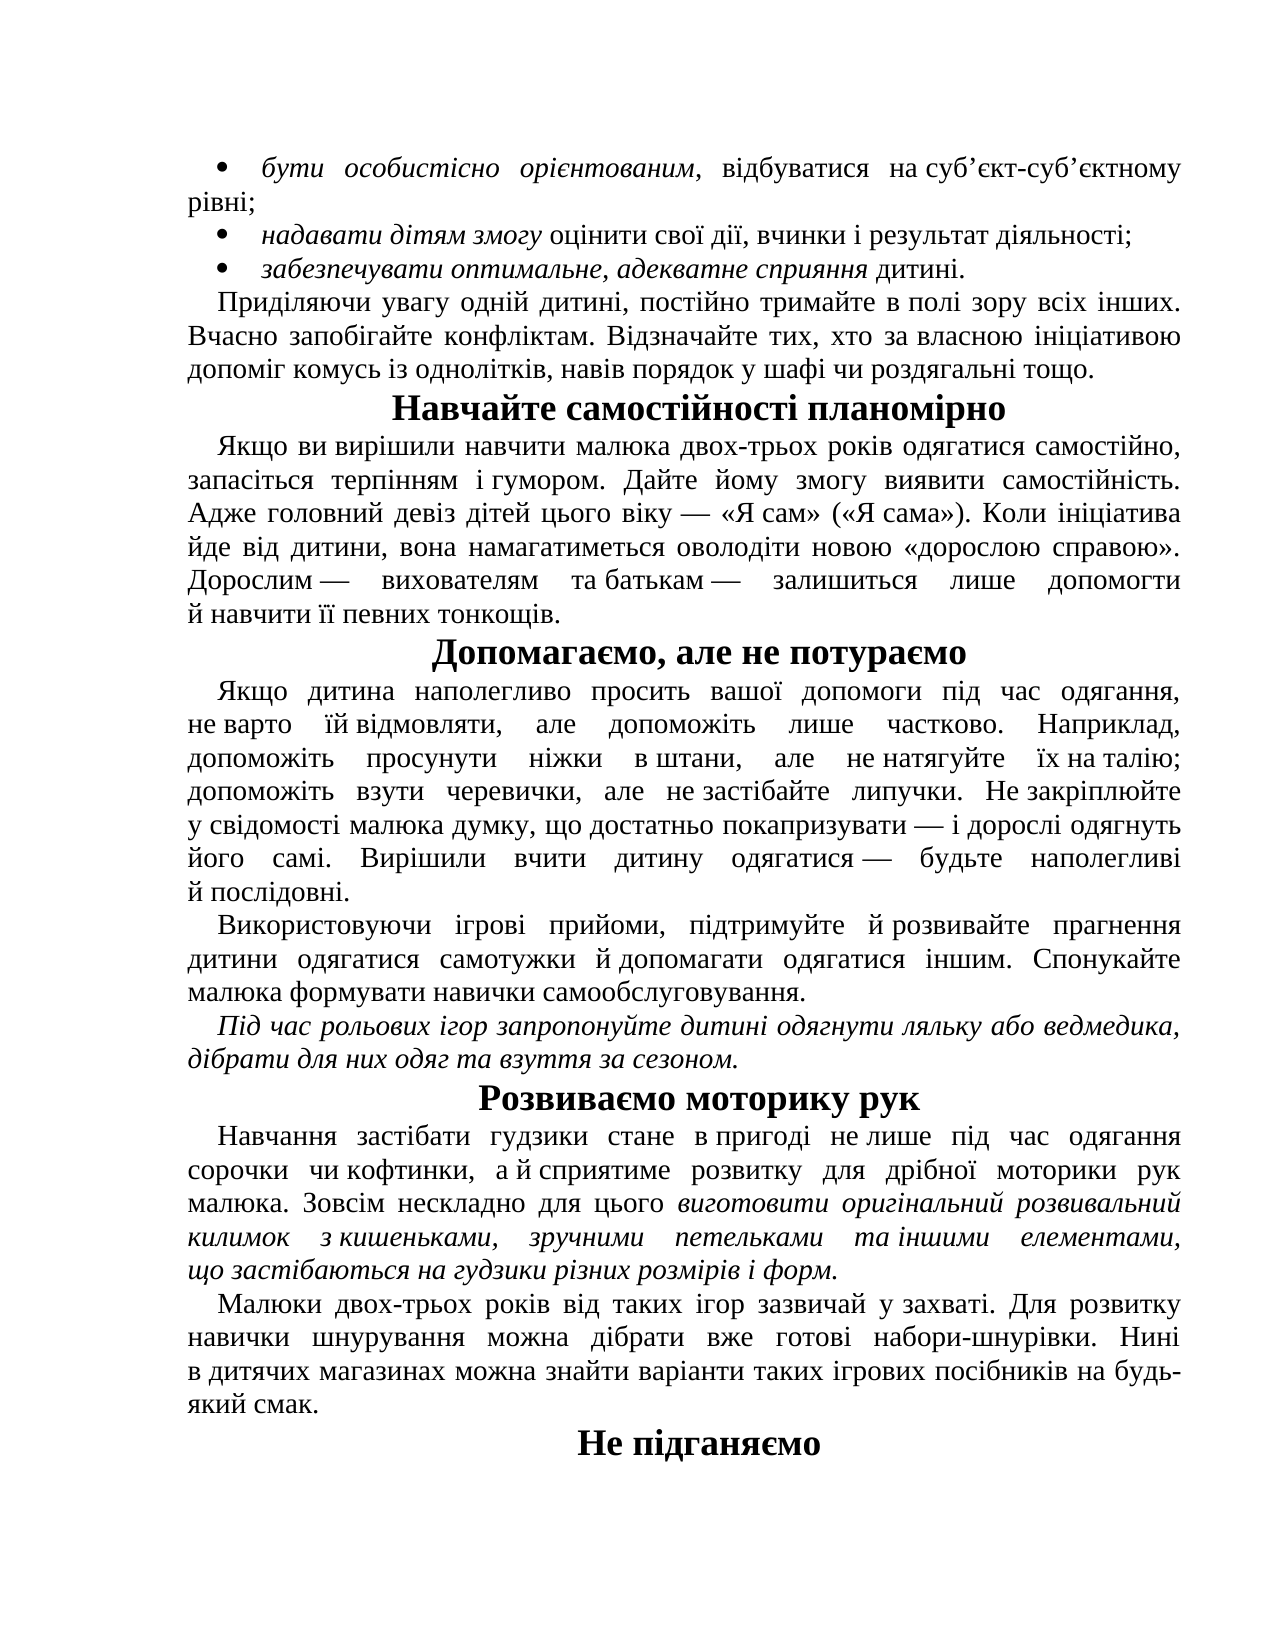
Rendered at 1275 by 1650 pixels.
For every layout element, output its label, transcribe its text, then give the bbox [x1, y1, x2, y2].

text Малюки двох-трьох років від таких ігор зазвичай у захваті. Для розвитку навички шнурування можна дібрати вже готові набори-шнурівки. Нині в дитячих магазинах можна знайти варіанти таких ігрових посібників на будь-який смак. [187, 1286, 1181, 1420]
text Якщо ви вирішили навчити малюка двох-трьох років одягатися самостійно, запасіться терпінням і гумором. Дайте йому змогу виявити самостійність. Адже головний девіз дітей цього віку — «Я сам» («Я сама»). Коли ініціатива йде від дитини, вона намагатиметься оволодіти новою «дорослою справою». Дорослим — вихователям та батькам — залишиться лише допомогти й навчити її певних тонкощів. [187, 428, 1181, 629]
text Навчайте самостійності планомірно [187, 385, 1181, 428]
text Навчання застібати гудзики стане в пригоді не лише під час одягання сорочки чи кофтинки, а й сприятиме розвитку для дрібної моторики рук малюка. Зовсім нескладно для цього виготовити оригінальний розвивальний килимок з кишеньками, зручними петельками та іншими елементами, що застібаються на гудзики різних розмірів і форм. [187, 1118, 1181, 1286]
text Під час рольових ігор запропонуйте дитині одягнути ляльку або ведмедика, дібрати для них одяг та взуття за сезоном. [187, 1008, 1181, 1075]
text Допомагаємо, але не потураємо [187, 629, 1181, 673]
text Не підганяємо [187, 1420, 1181, 1463]
text Приділяючи увагу одній дитині, постійно тримайте в полі зору всіх інших. Вчасно запобігайте конфліктам. Відзначайте тих, хто за власною ініціативою допоміг комусь із однолітків, навів порядок у шафі чи роздягальні тощо. [187, 284, 1181, 385]
list надавати дітям змогу оцінити свої дії, вчинки і результат діяльності; [187, 217, 1181, 251]
text Розвиваємо моторику рук [187, 1075, 1181, 1118]
text Якщо дитина наполегливо просить вашої допомоги під час одягання, не варто їй відмовляти, але допоможіть лише частково. Наприклад, допоможіть просунути ніжки в штани, але не натягуйте їх на талію; допоможіть взути черевички, але не застібайте липучки. Не закріплюйте у свідомості малюка думку, що достатньо покапризувати — і дорослі одягнуть його самі. Вирішили вчити дитину одягатися — будьте наполегливі й послідовні. [187, 673, 1181, 907]
list забезпечувати оптимальне, адекватне сприяння дитині. [187, 251, 1181, 284]
list бути особистісно орієнтованим, відбуватися на суб’єкт-суб’єктному рівні; [187, 150, 1181, 217]
text Використовуючи ігрові прийоми, підтримуйте й розвивайте прагнення дитини одягатися самотужки й допомагати одягатися іншим. Спонукайте малюка формувати навички самообслуговування. [187, 907, 1181, 1008]
